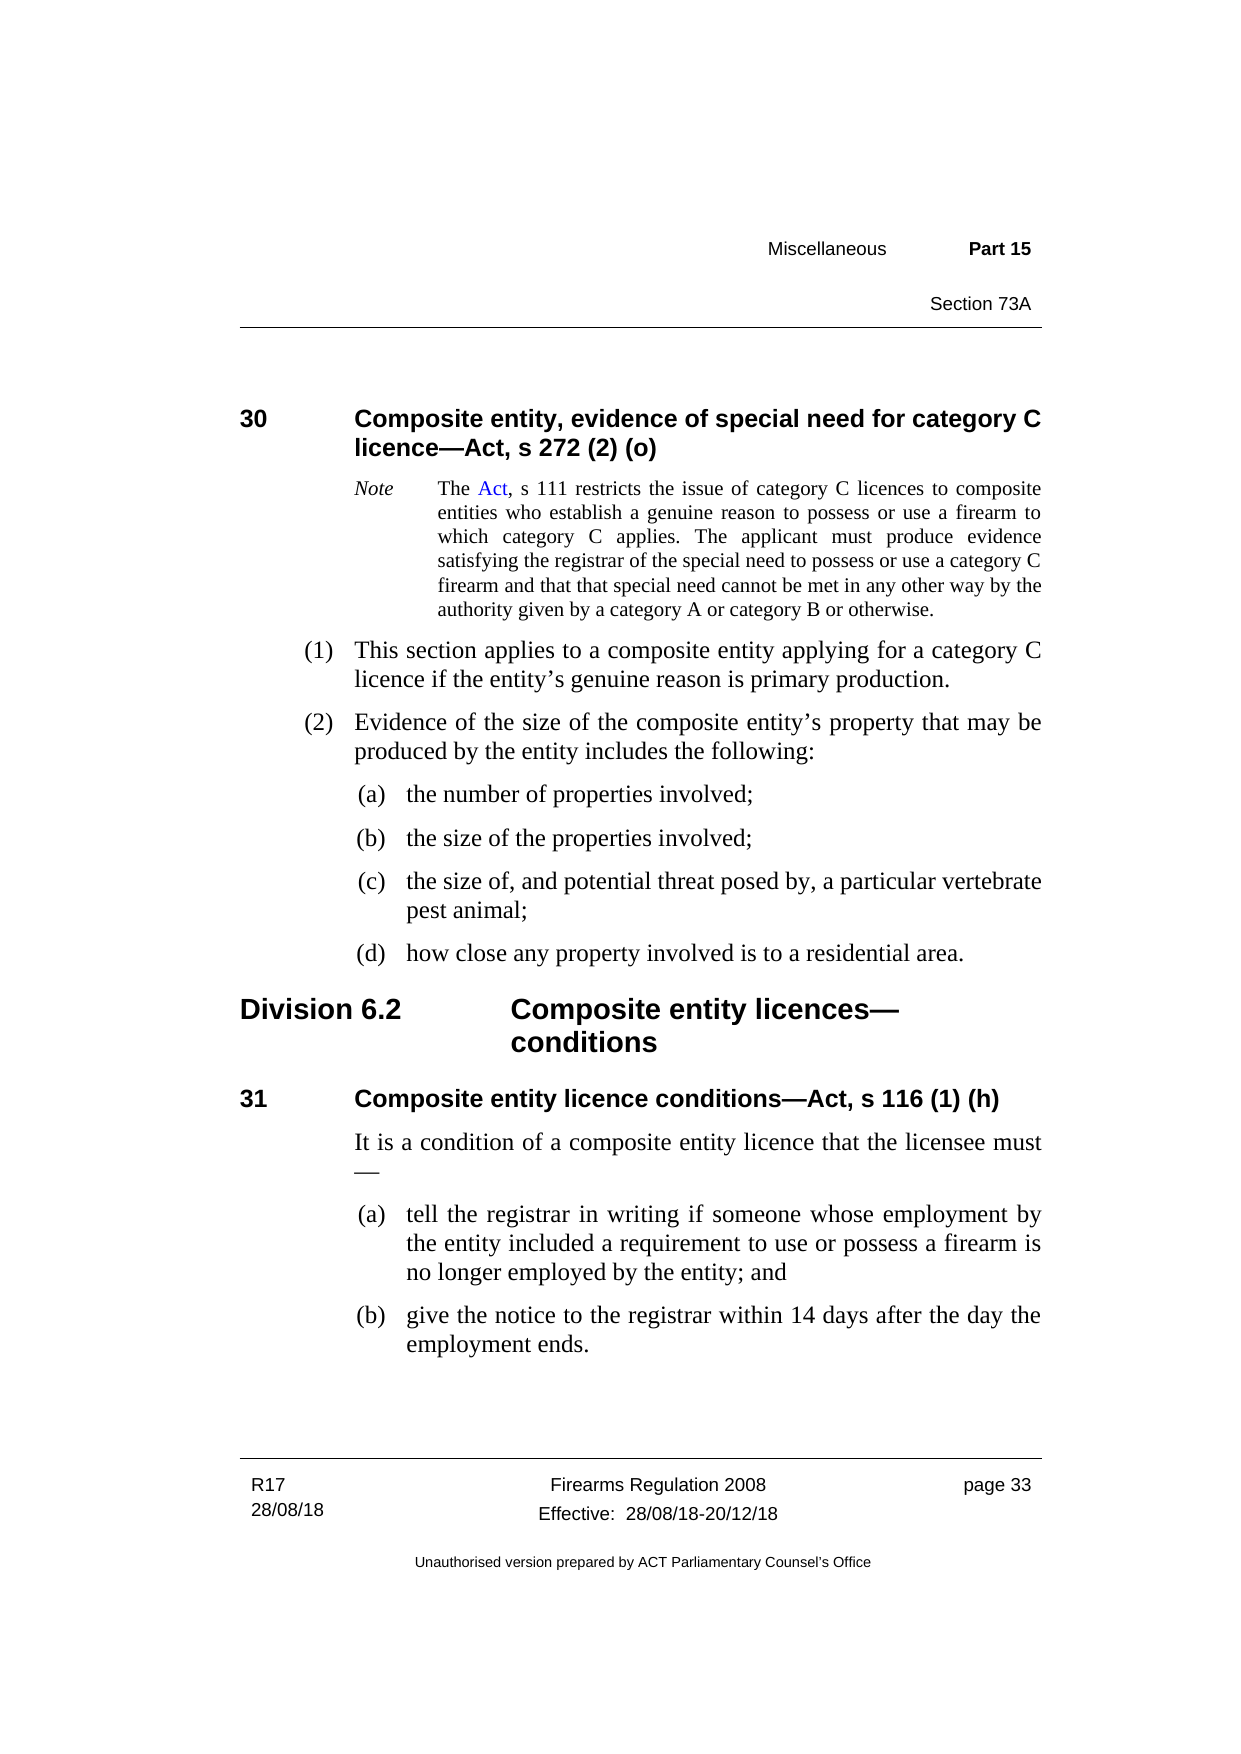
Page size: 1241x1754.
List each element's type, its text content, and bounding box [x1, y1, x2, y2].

text (d) how close any property involved is to a residential area. [239, 938, 1042, 967]
text (a) the number of properties involved; [239, 779, 1042, 808]
text (2) Evidence of the size of the composite entity’s property that may be produced by the entity includes the following: [239, 707, 1042, 765]
text It is a condition of a composite entity licence that the licensee must— [354, 1127, 1042, 1185]
text (c) the size of, and potential threat posed by, a particular vertebrate pest animal; [239, 866, 1042, 923]
text 30 Composite entity, evidence of special need for category C licence—Act, s 272 (2) (o) [239, 404, 1042, 462]
text Note The Act, s 111 restricts the issue of category C licences to composite entities who establish a genuine reason to possess or use a firearm to which category C applies. The applicant must produce evidence satisfying the registrar of the special need to possess or use a category C firearm and that that special need cannot be met in any other way by the authority given by a category A or category B or otherwise. [354, 476, 1042, 621]
text Division 6.2 Composite entity licences—conditions [239, 992, 1042, 1059]
text 31 Composite entity licence conditions—Act, s 116 (1) (h) [239, 1084, 1042, 1113]
text (a) tell the registrar in writing if someone whose employment by the entity included a requirement to use or possess a firearm is no longer employed by the entity; and [239, 1199, 1042, 1286]
text (b) the size of the properties involved; [239, 823, 1042, 851]
text (1) This section applies to a composite entity applying for a category C licence if the entity’s genuine reason is primary production. [239, 635, 1042, 693]
text (b) give the notice to the registrar within 14 days after the day the employment ends. [239, 1300, 1042, 1358]
